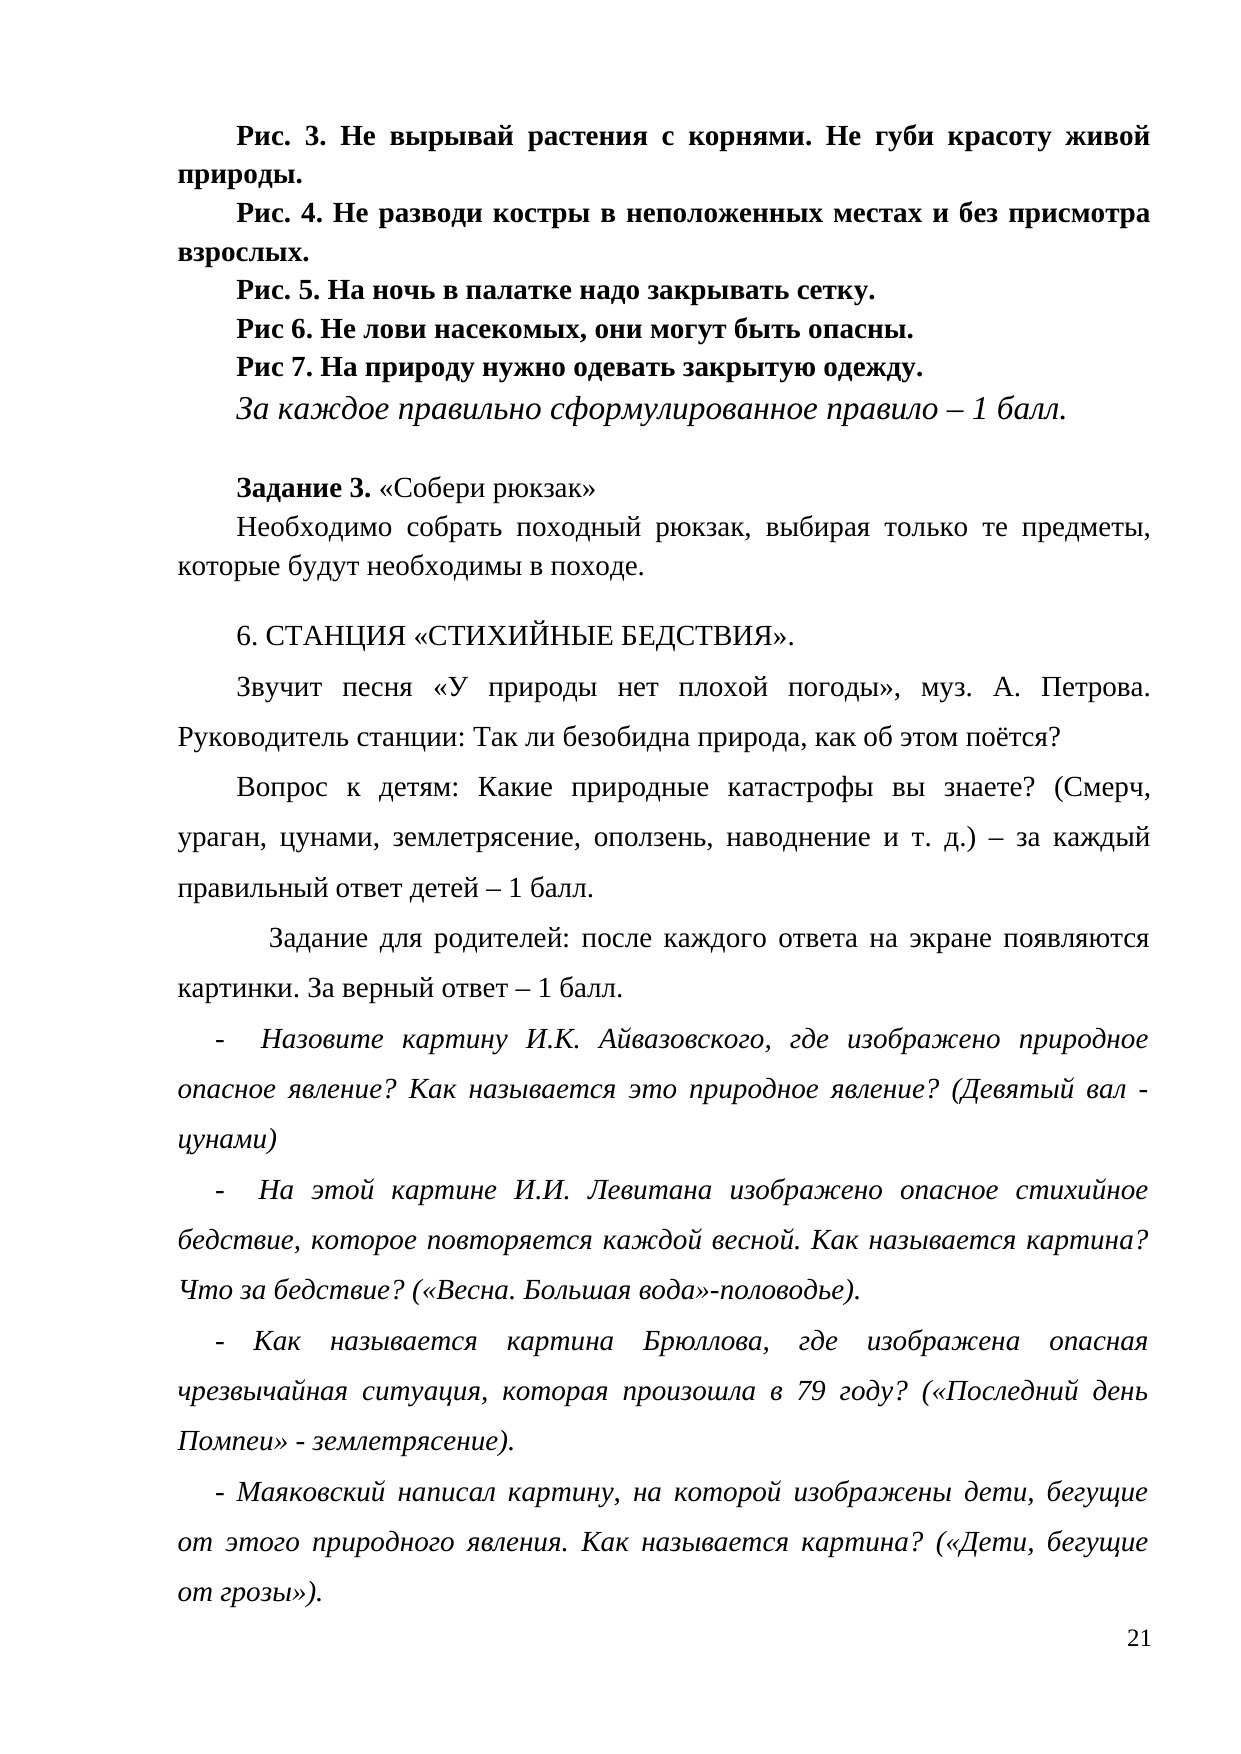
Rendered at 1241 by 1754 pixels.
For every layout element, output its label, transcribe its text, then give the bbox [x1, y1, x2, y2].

text - Маяковский написал картину, на которой изображены дети, бегущие от этого природного явления. Как называется картина? («Дети, бегущие от грозы»). [177, 1474, 1152, 1608]
list Задание 3. «Собери рюкзак» [177, 471, 1152, 504]
list Звучит песня «У природы нет плохой погоды», муз. А. Петрова. Руководитель станции: Так ли безобидна природа, как об этом поётся? [177, 669, 1152, 752]
list Вопрос к детям: Какие природные катастрофы вы знаете? (Смерч, ураган, цунами, землетрясение, оползень, наводнение и т. д.) – за каждый правильный ответ детей – 1 балл. [177, 769, 1152, 820]
text - Назовите картину И.К. Айвазовского, где изображено природное опасное явление? Как называется это природное явление? (Девятый вал - цунами) [177, 1021, 1152, 1155]
list Рис. 3. Не вырывай растения с корнями. Не губи красоту живой природы. [177, 118, 1152, 190]
text - Как называется картина Брюллова, где изображена опасная чрезвычайная ситуация, которая произошла в 79 году? («Последний день Помпеи» - землетрясение). [177, 1323, 1152, 1457]
list За каждое правильно сформулированное правило – 1 балл. [177, 388, 1152, 426]
list Рис. 5. На ночь в палатке надо закрывать сетку. [177, 272, 1152, 306]
list Рис 7. На природу нужно одевать закрытую одежду. [177, 349, 1152, 383]
list Рис 6. Не лови насекомых, они могут быть опасны. [177, 311, 1152, 344]
list Вопрос к детям: Какие природные катастрофы вы знаете? (Смерч, ураган, цунами, землетрясение, оползень, наводнение и т. д.) – за каждый правильный ответ детей – 1 балл. [177, 853, 1152, 903]
list 6. СТАНЦИЯ «СТИХИЙНЫЕ БЕДСТВИЯ». [177, 618, 1152, 652]
list Необходимо собрать походный рюкзак, выбирая только те предметы, которые будут необходимы в походе. [177, 509, 1152, 581]
text - На этой картине И.И. Левитана изображено опасное стихийное бедствие, которое повторяется каждой весной. Как называется картина? Что за бедствие? («Весна. Большая вода»-половодье). [177, 1172, 1152, 1306]
list Рис. 4. Не разводи костры в неположенных местах и без присмотра взрослых. [177, 195, 1152, 267]
text Задание для родителей: после каждого ответа на экране появляются картинки. За верный ответ – 1 балл. [177, 954, 1152, 1004]
